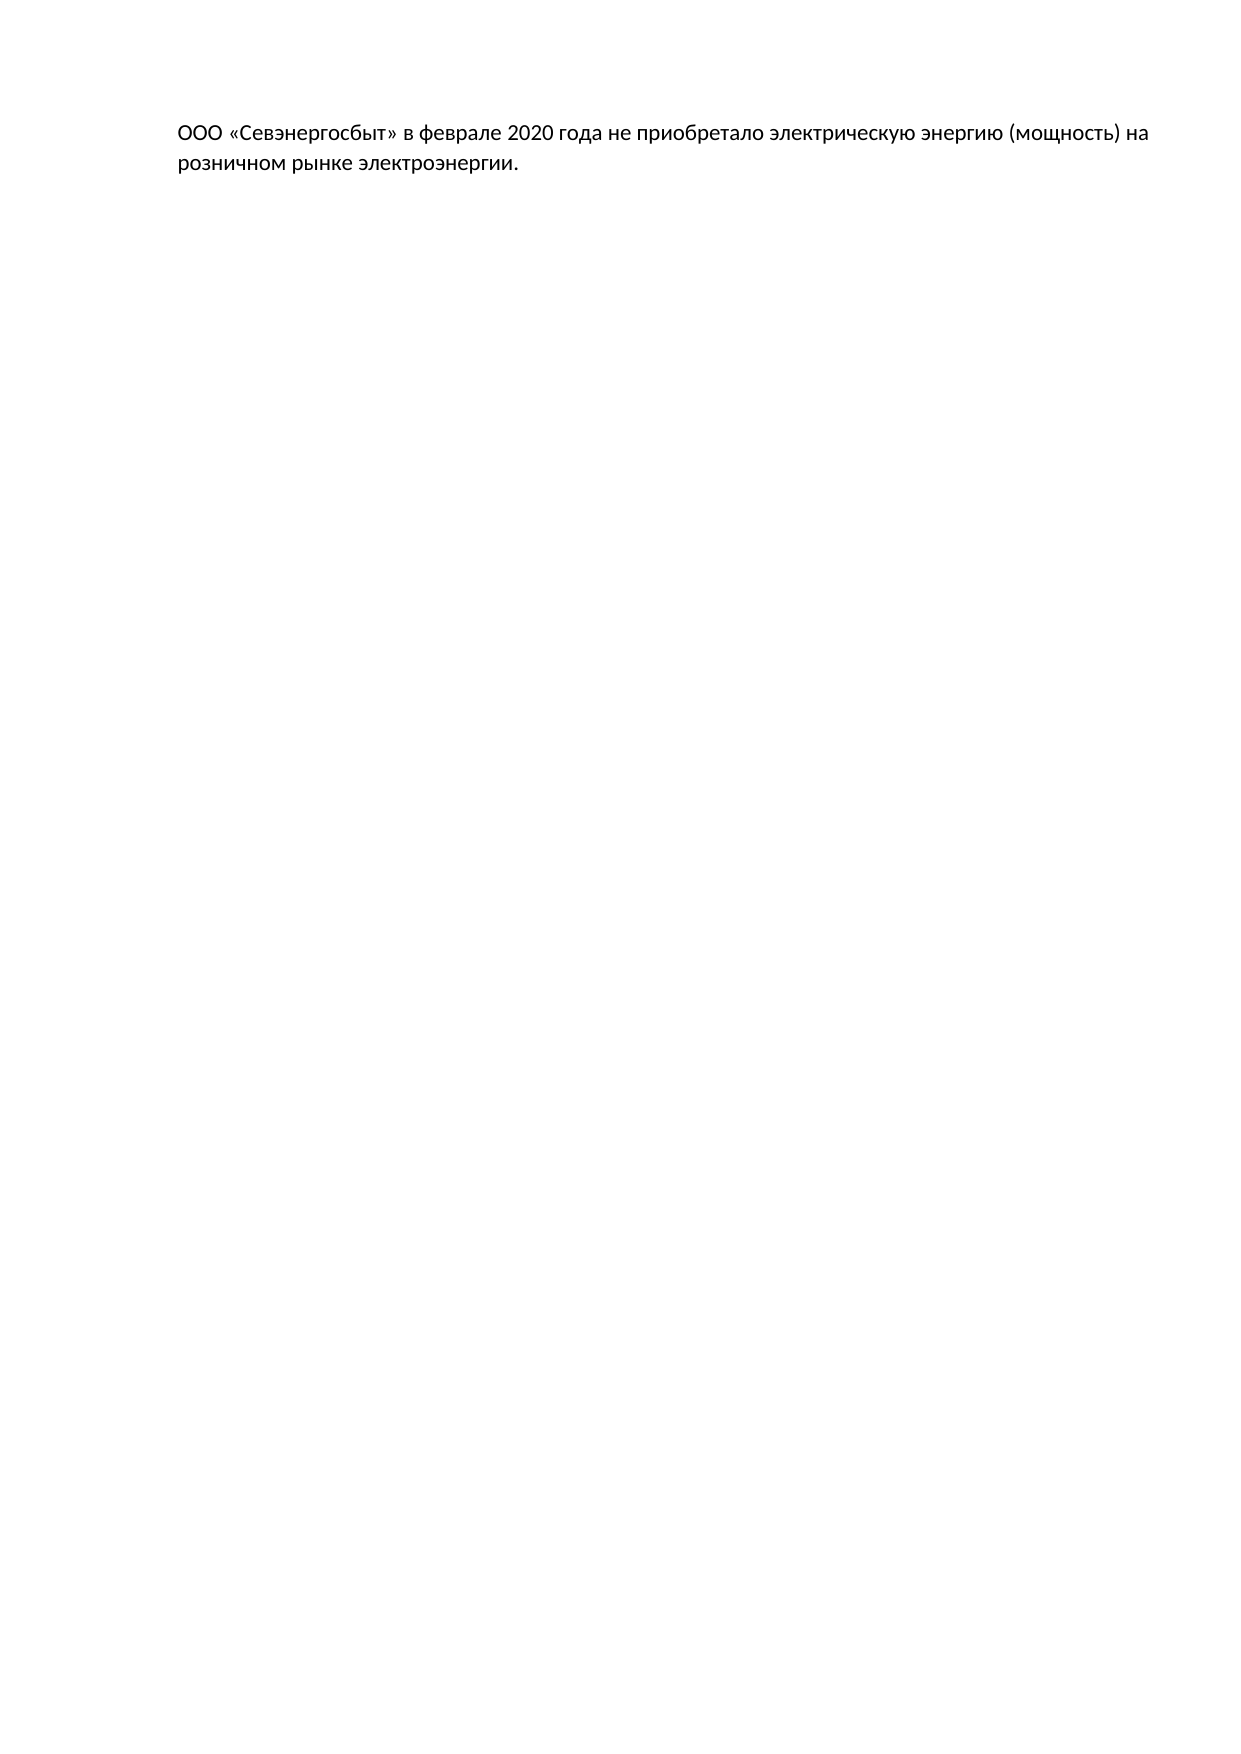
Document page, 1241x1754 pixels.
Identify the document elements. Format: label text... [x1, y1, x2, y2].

text ООО «Севэнергосбыт» в феврале 2020 года не приобретало электрическую энергию (мощность) на розничном рынке электроэнергии. [177, 118, 1152, 176]
